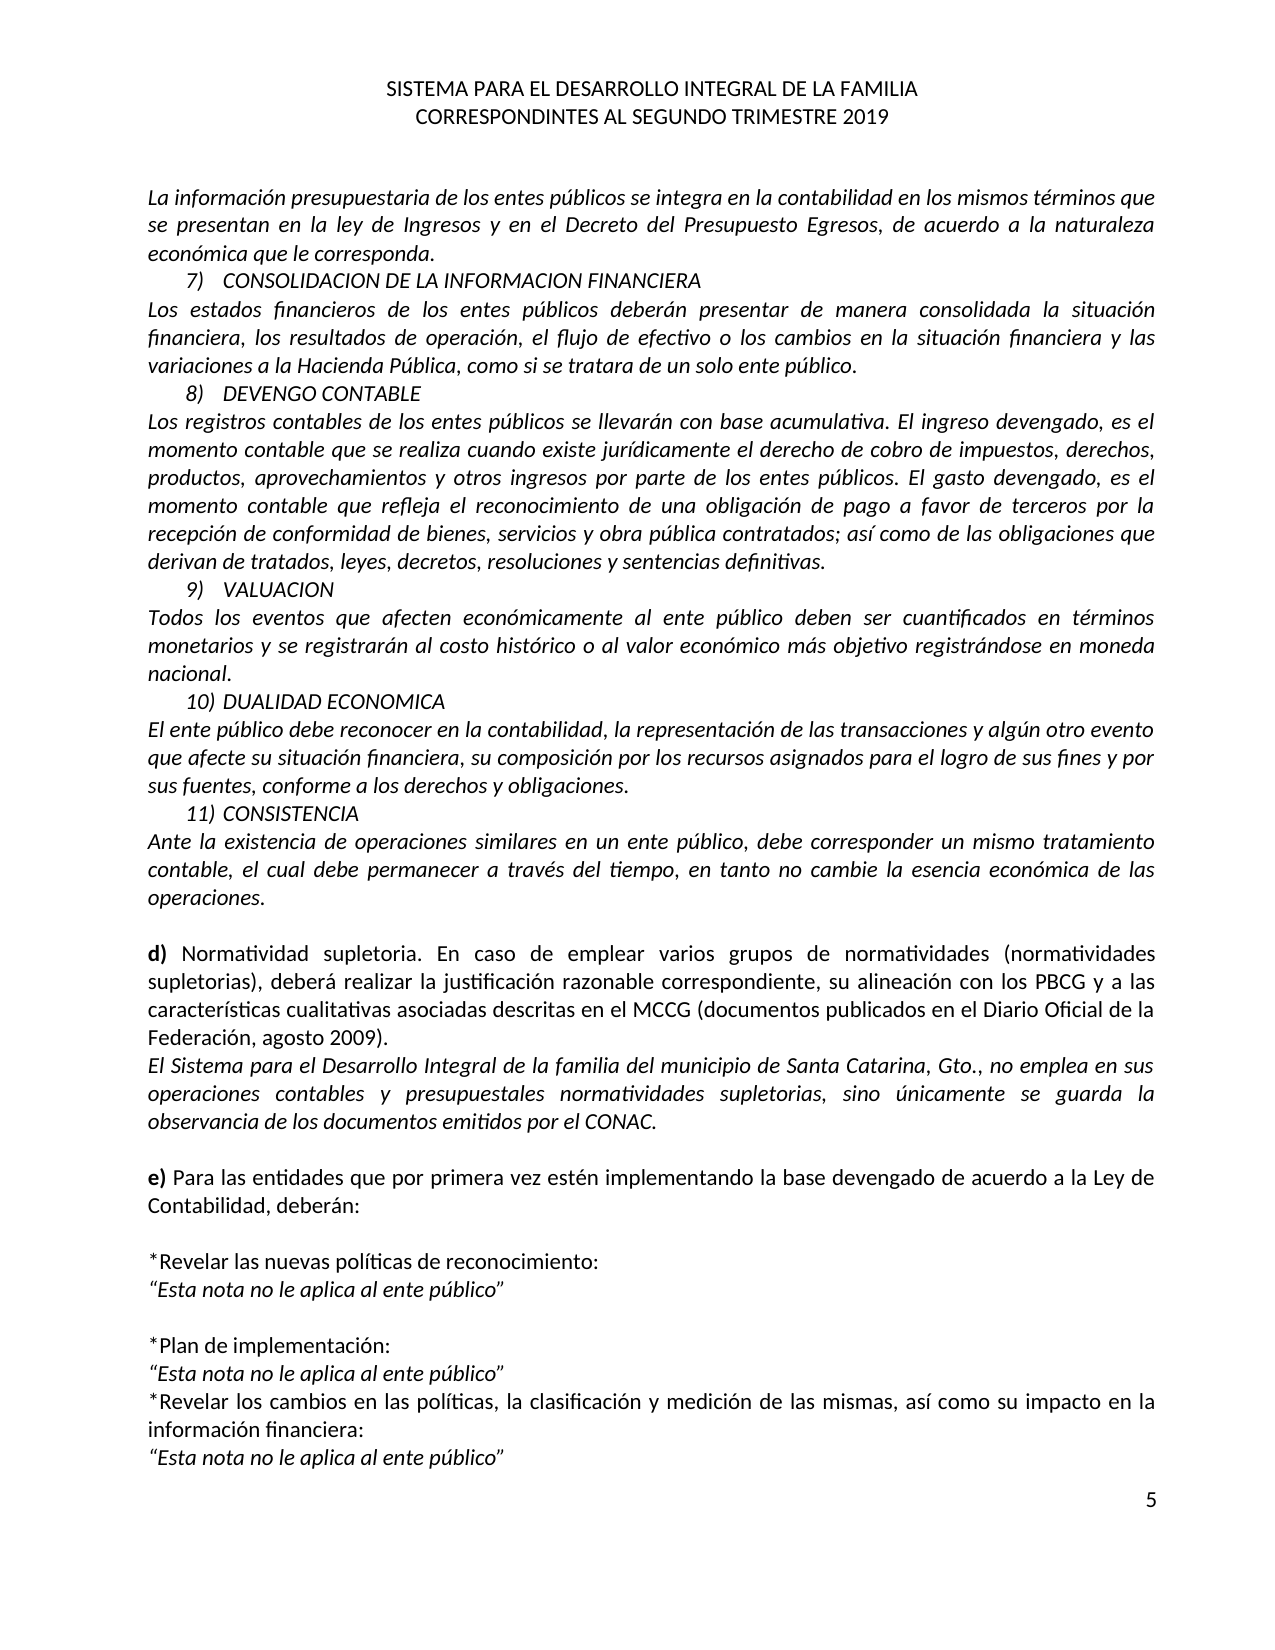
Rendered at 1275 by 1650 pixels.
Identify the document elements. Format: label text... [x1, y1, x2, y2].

list DEVENGO CONTABLE [185, 379, 1157, 407]
text Los estados financieros de los entes públicos deberán presentar de manera consolidada la situación financiera, los resultados de operación, el flujo de efectivo o los cambios en la situación financiera y las variaciones a la Hacienda Pública, como si se tratara de un solo ente público. [148, 295, 1157, 379]
text *Revelar las nuevas políticas de reconocimiento: [148, 1247, 1157, 1275]
text “Esta nota no le aplica al ente público” [148, 1443, 1157, 1472]
list VALUACION [185, 575, 1157, 603]
text La información presupuestaria de los entes públicos se integra en la contabilidad en los mismos términos que se presentan en la ley de Ingresos y en el Decreto del Presupuesto Egresos, de acuerdo a la naturaleza económica que le corresponda. [148, 183, 1157, 267]
text “Esta nota no le aplica al ente público” [148, 1275, 1157, 1303]
text El Sistema para el Desarrollo Integral de la familia del municipio de Santa Catarina, Gto., no emplea en sus operaciones contables y presupuestales normatividades supletorias, sino únicamente se guarda la observancia de los documentos emitidos por el CONAC. [148, 1051, 1157, 1135]
list DUALIDAD ECONOMICA [185, 687, 1157, 715]
text “Esta nota no le aplica al ente público” [148, 1359, 1157, 1387]
text e) Para las entidades que por primera vez estén implementando la base devengado de acuerdo a la Ley de Contabilidad, deberán: [148, 1163, 1157, 1219]
text Ante la existencia de operaciones similares en un ente público, debe corresponder un mismo tratamiento contable, el cual debe permanecer a través del tiempo, en tanto no cambie la esencia económica de las operaciones. [148, 827, 1157, 911]
text *Revelar los cambios en las políticas, la clasificación y medición de las mismas, así como su impacto en la información financiera: [148, 1387, 1157, 1443]
text Todos los eventos que afecten económicamente al ente público deben ser cuantificados en términos monetarios y se registrarán al costo histórico o al valor económico más objetivo registrándose en moneda nacional. [148, 603, 1157, 687]
text d) Normatividad supletoria. En caso de emplear varios grupos de normatividades (normatividades supletorias), deberá realizar la justificación razonable correspondiente, su alineación con los PBCG y a las características cualitativas asociadas descritas en el MCCG (documentos publicados en el Diario Oficial de la Federación, agosto 2009). [148, 939, 1157, 1051]
list CONSISTENCIA [185, 799, 1157, 827]
text *Plan de implementación: [148, 1331, 1157, 1359]
text El ente público debe reconocer en la contabilidad, la representación de las transacciones y algún otro evento que afecte su situación financiera, su composición por los recursos asignados para el logro de sus fines y por sus fuentes, conforme a los derechos y obligaciones. [148, 715, 1157, 799]
text Los registros contables de los entes públicos se llevarán con base acumulativa. El ingreso devengado, es el momento contable que se realiza cuando existe jurídicamente el derecho de cobro de impuestos, derechos, productos, aprovechamientos y otros ingresos por parte de los entes públicos. El gasto devengado, es el momento contable que refleja el reconocimiento de una obligación de pago a favor de terceros por la recepción de conformidad de bienes, servicios y obra pública contratados; así como de las obligaciones que derivan de tratados, leyes, decretos, resoluciones y sentencias definitivas. [148, 407, 1157, 575]
list CONSOLIDACION DE LA INFORMACION FINANCIERA [185, 267, 1157, 295]
